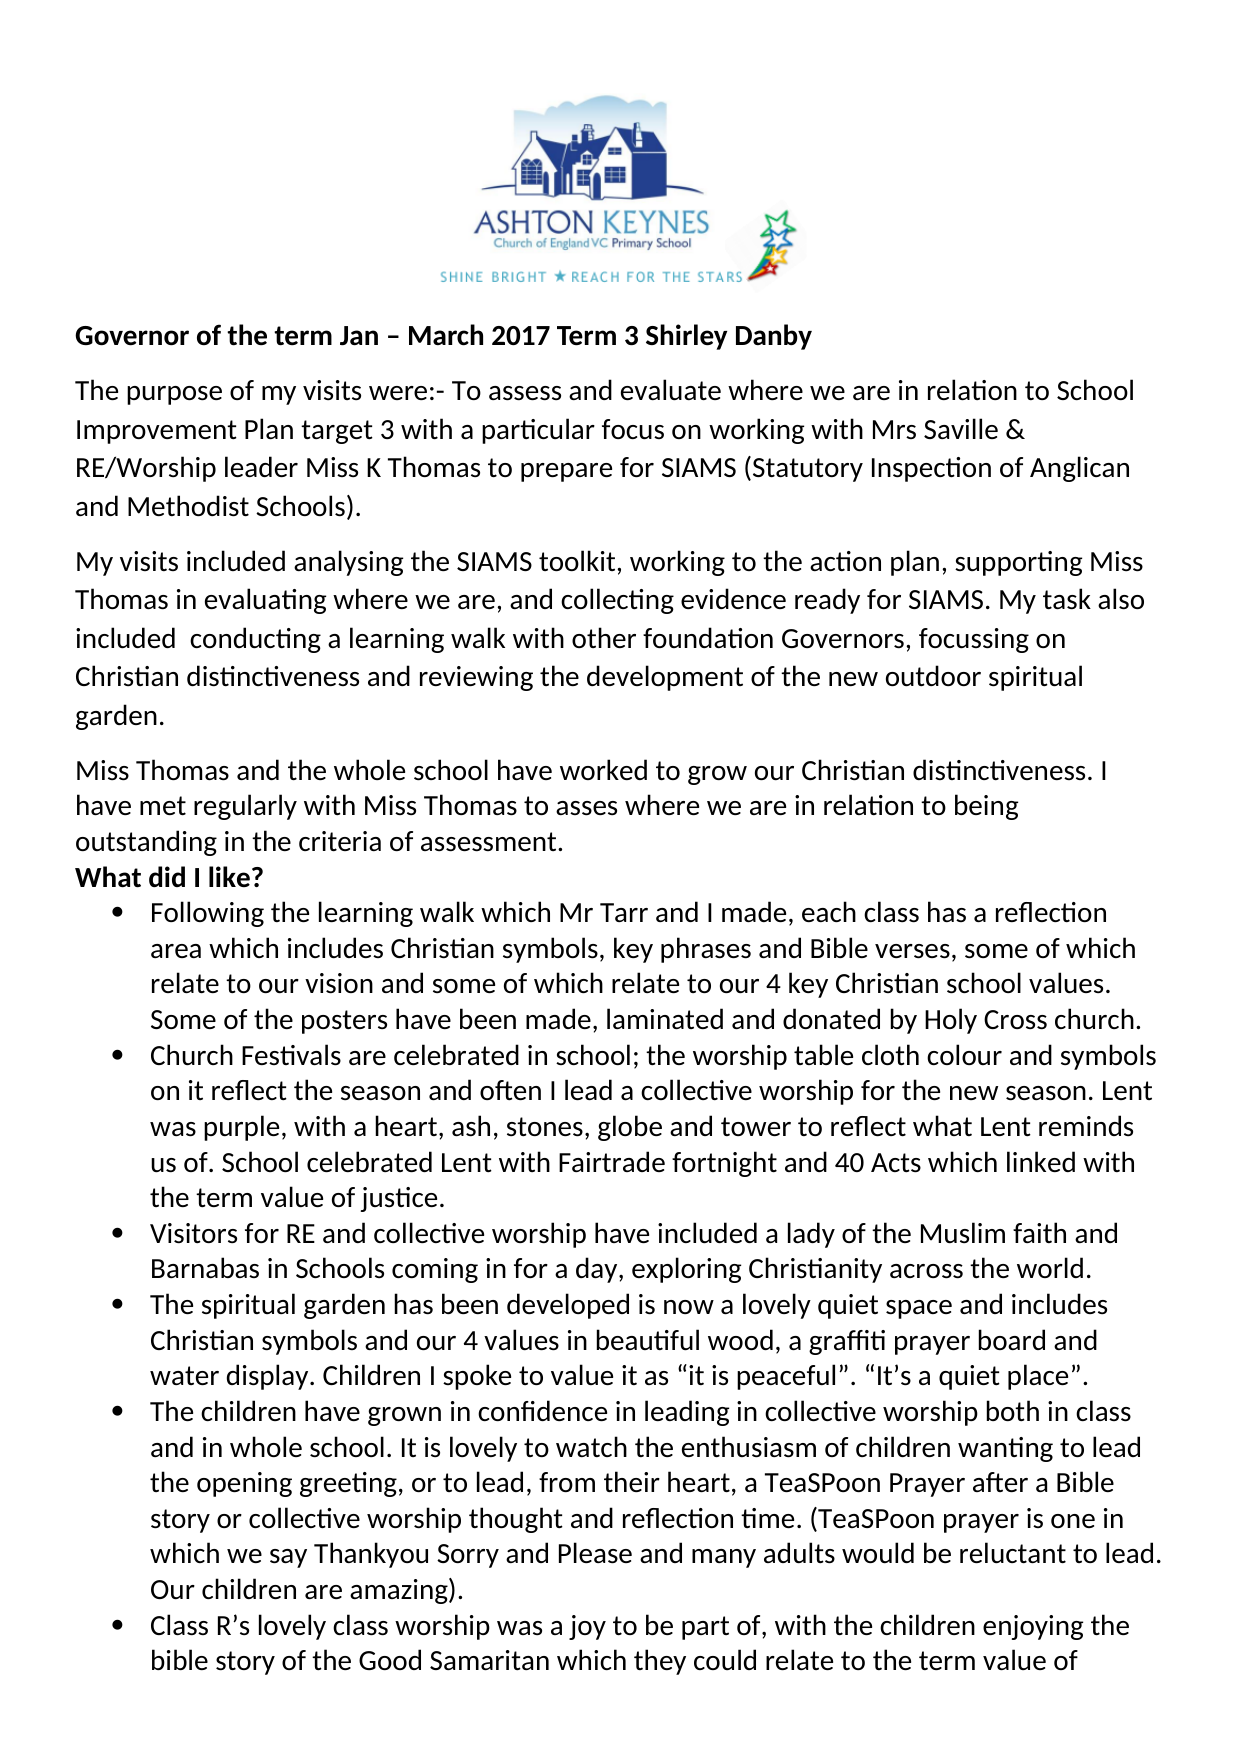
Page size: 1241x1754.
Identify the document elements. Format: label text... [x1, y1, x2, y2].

list Church Festivals are celebrated in school; the worship table cloth colour and symbols on it reflect the season and often I lead a collective worship for the new season. Lent was purple, with a heart, ash, stones, globe and tower to reflect what Lent reminds us of. School celebrated Lent with Fairtrade fortnight and 40 Acts which linked with the term value of justice. [112, 1037, 1165, 1215]
list Following the learning walk which Mr Tarr and I made, each class has a reflection area which includes Christian symbols, key phrases and Bible verses, some of which relate to our vision and some of which relate to our 4 key Christian school values. Some of the posters have been made, laminated and donated by Holy Cross church. [112, 894, 1165, 1037]
text What did I like? [75, 859, 1165, 894]
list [112, 1607, 1165, 1678]
text Governor of the term Jan – March 2017 Term 3 Shirley Danby [75, 317, 1165, 353]
picture [433, 75, 807, 299]
list The children have grown in confidence in leading in collective worship both in class and in whole school. It is lovely to watch the enthusiasm of children wanting to lead the opening greeting, or to lead, from their heart, a TeaSPoon Prayer after a Bible story or collective worship thought and reflection time. (TeaSPoon prayer is one in which we say Thankyou Sorry and Please and many adults would be reluctant to lead. Our children are amazing). [112, 1393, 1165, 1607]
list The spiritual garden has been developed is now a lovely quiet space and includes Christian symbols and our 4 values in beautiful wood, a graffiti prayer board and water display. Children I spoke to value it as “it is peaceful”. “It’s a quiet place”. [112, 1286, 1165, 1393]
text My visits included analysing the SIAMS toolkit, working to the action plan, supporting Miss Thomas in evaluating where we are, and collecting evidence ready for SIAMS. My task also included conducting a learning walk with other foundation Governors, focussing on Christian distinctiveness and reviewing the development of the new outdoor spiritual garden. [75, 543, 1165, 732]
text Miss Thomas and the whole school have worked to grow our Christian distinctiveness. I have met regularly with Miss Thomas to asses where we are in relation to being outstanding in the criteria of assessment. [75, 752, 1165, 859]
text The purpose of my visits were:- To assess and evaluate where we are in relation to School Improvement Plan target 3 with a particular focus on working with Mrs Saville & RE/Worship leader Miss K Thomas to prepare for SIAMS (Statutory Inspection of Anglican and Methodist Schools). [75, 372, 1165, 523]
list Visitors for RE and collective worship have included a lady of the Muslim faith and Barnabas in Schools coming in for a day, exploring Christianity across the world. [112, 1215, 1165, 1286]
